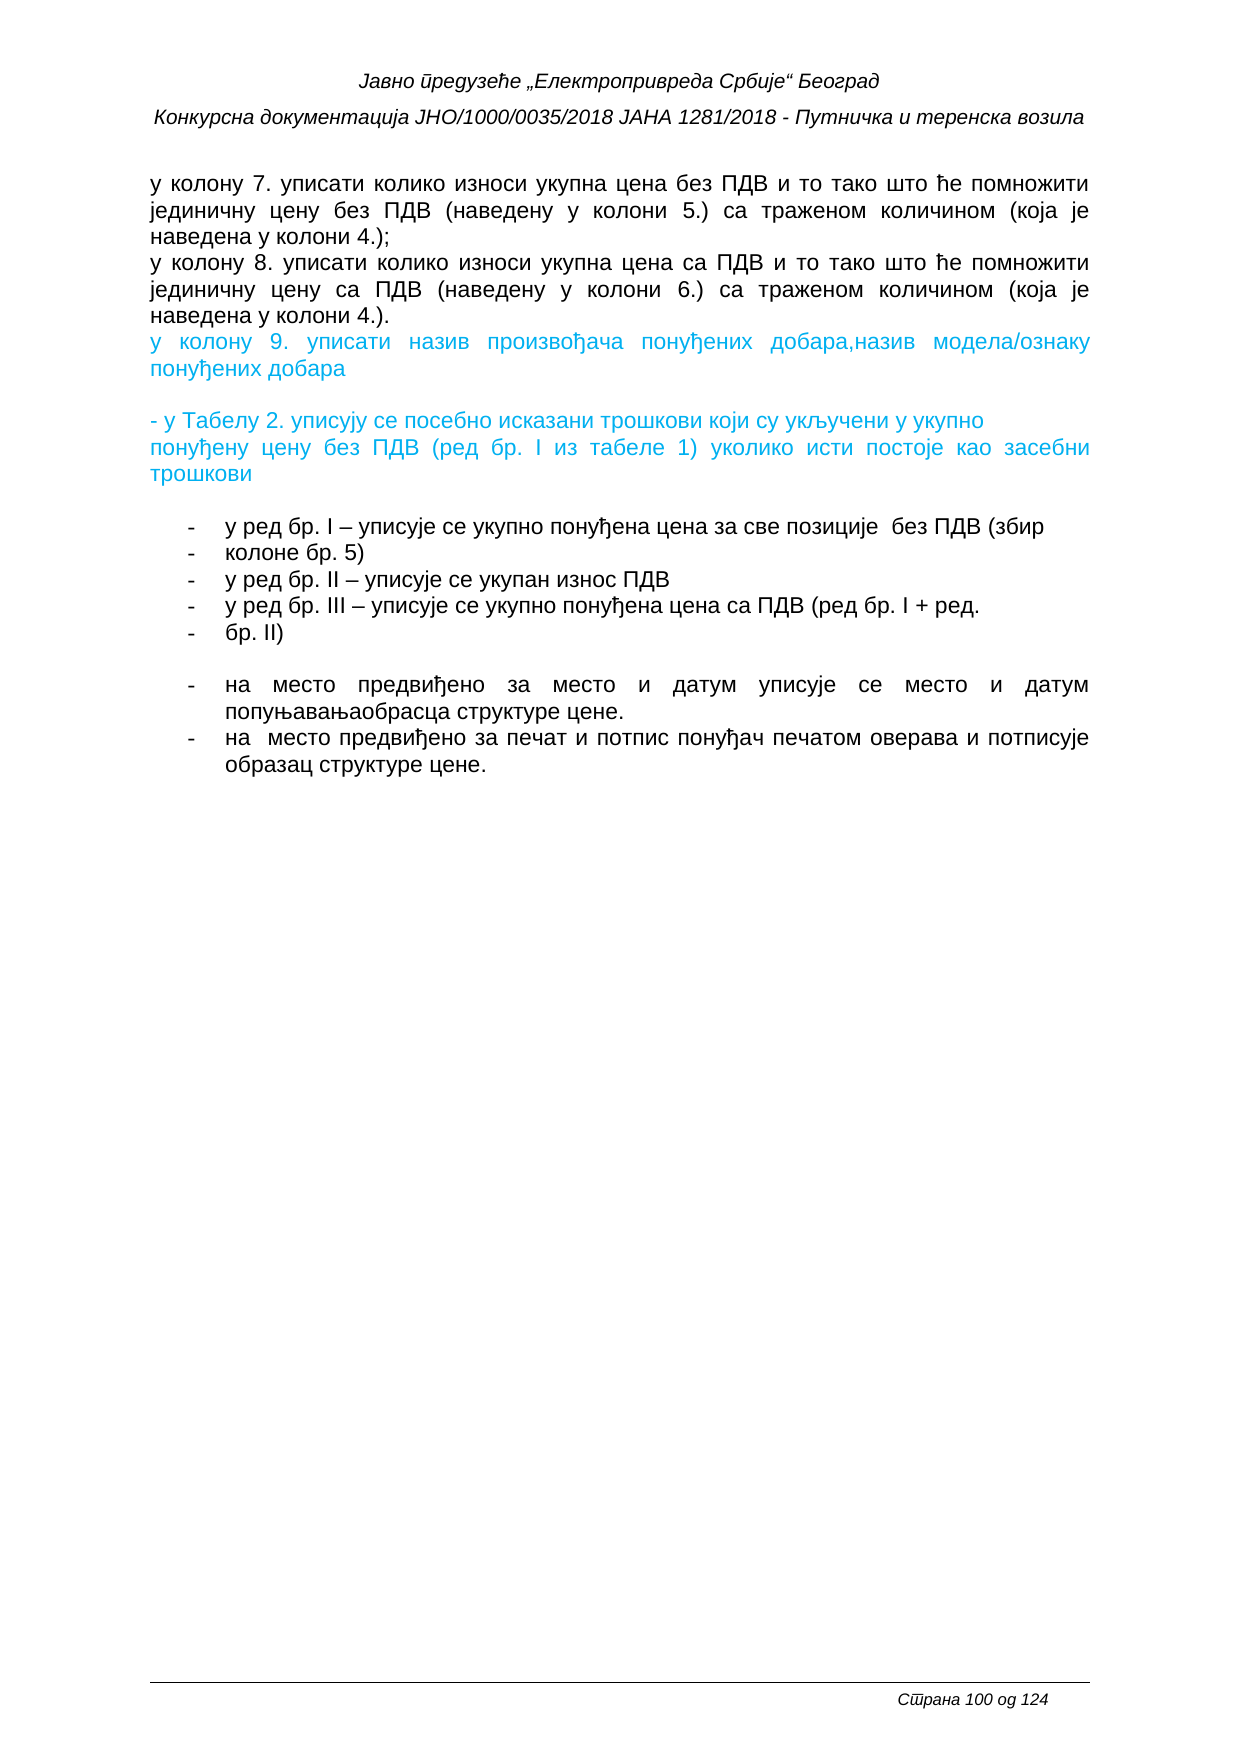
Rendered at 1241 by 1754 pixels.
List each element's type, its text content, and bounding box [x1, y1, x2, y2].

text - у Табелу 2. уписују се посебно исказани трошкови који су укључени у укупно [150, 407, 1090, 434]
list у колону 9. уписати назив произвођача понуђених добара,назив модела/ознаку понуђених добара [150, 328, 1090, 381]
list у колону 8. уписати колико износи укупна цена са ПДВ и то тако што ће помножити јединичну цену са ПДВ (наведену у колони 6.) са траженом количином (која је наведена у колони 4.). [150, 249, 1090, 328]
list у ред бр. III – уписује се укупно понуђена цена са ПДВ (ред бр. I + ред. [187, 592, 1090, 619]
list у ред бр. II – уписује се укупан износ ПДВ [187, 566, 1090, 592]
list бр. II) [187, 619, 1090, 645]
text понуђену цену без ПДВ (ред бр. I из табеле 1) уколико исти постоје као засебни трошкови [150, 434, 1090, 486]
list колоне бр. 5) [187, 539, 1090, 566]
list на место предвиђено за печат и потпис понуђач печатом оверава и потписује образац структуре цене. [187, 724, 1090, 777]
list у колону 7. уписати колико износи укупна цена без ПДВ и то тако што ће помножити јединичну цену без ПДВ (наведену у колони 5.) са траженом количином (која је наведена у колони 4.); [150, 170, 1090, 249]
list у ред бр. I – уписује се укупно понуђена цена за све позиције без ПДВ (збир [187, 513, 1090, 539]
list на место предвиђено за место и датум уписује се место и датум попуњавањаобрасца структуре цене. [187, 671, 1090, 724]
